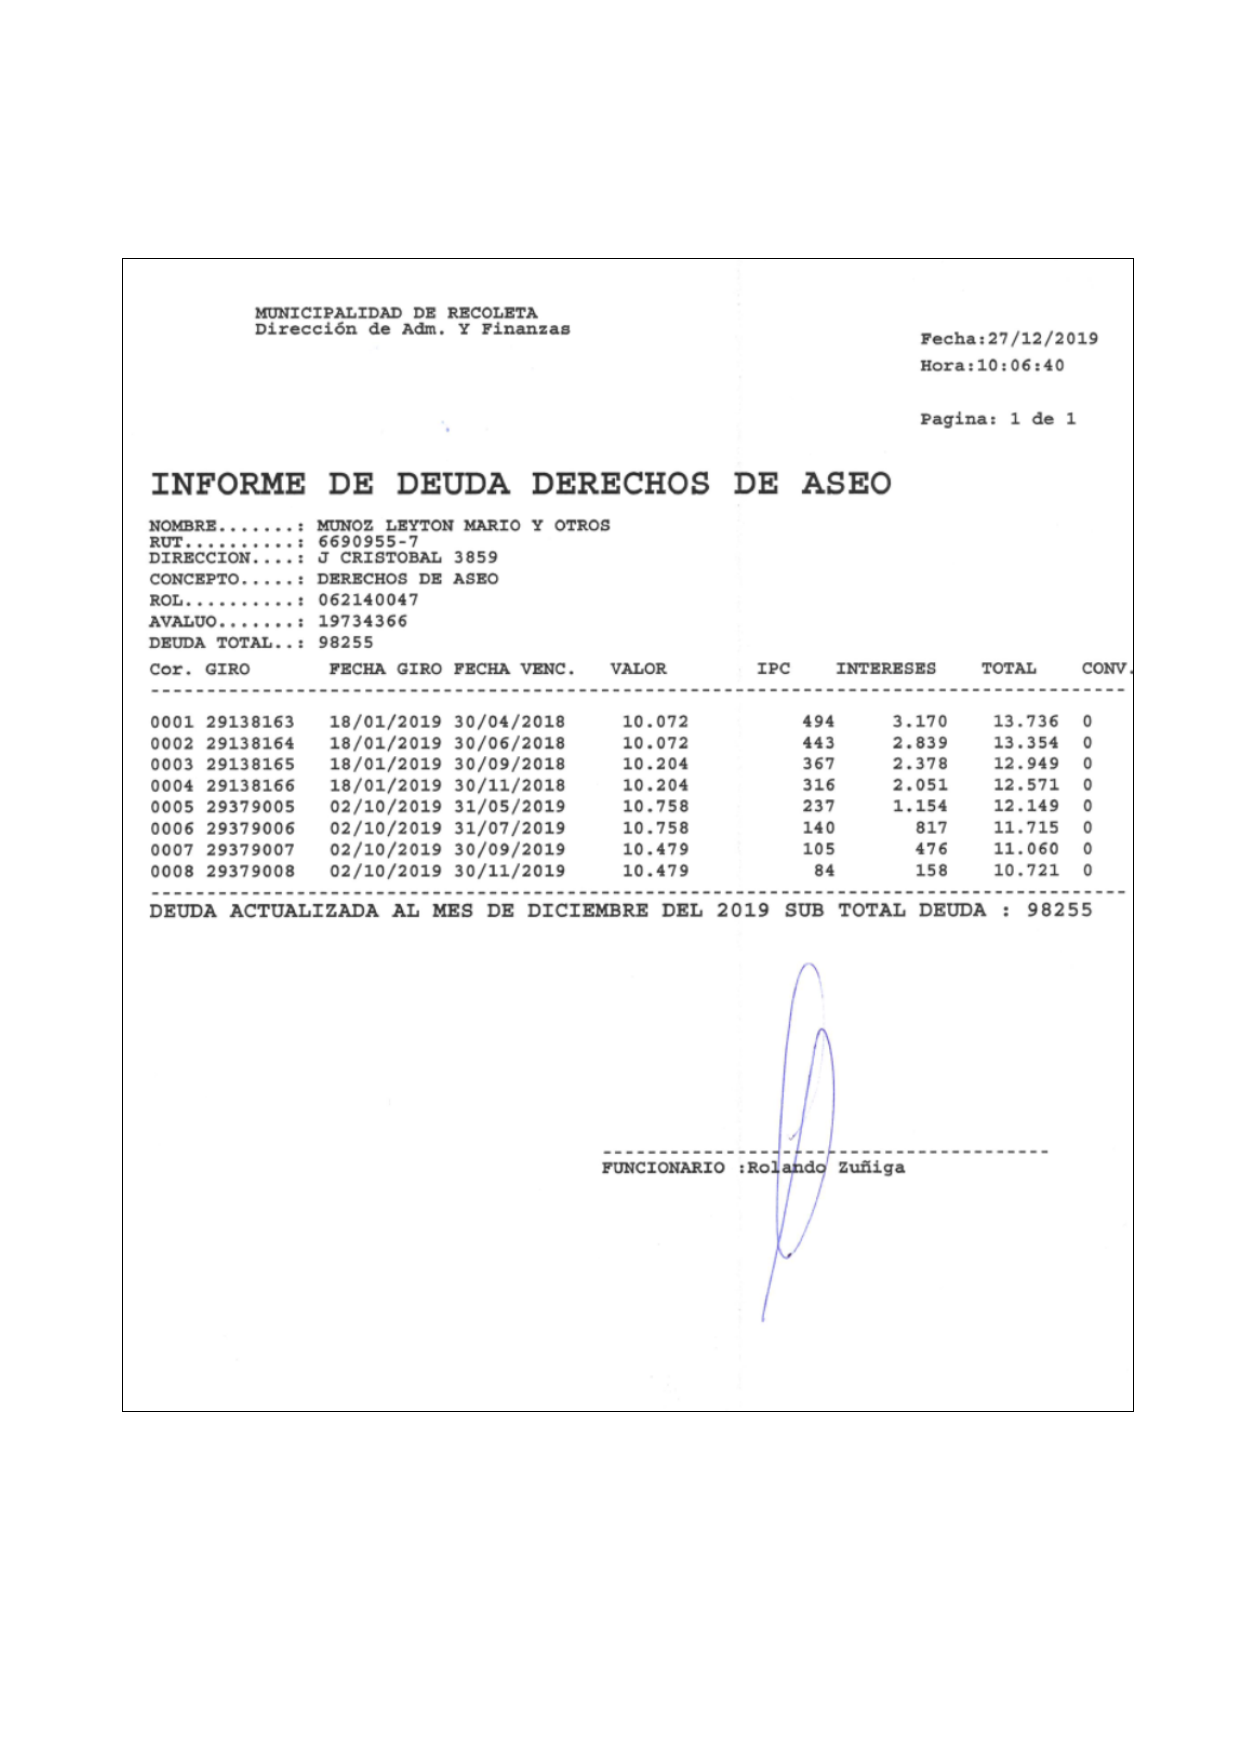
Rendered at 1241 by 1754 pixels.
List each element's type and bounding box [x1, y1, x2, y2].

picture [124, 260, 1133, 1411]
